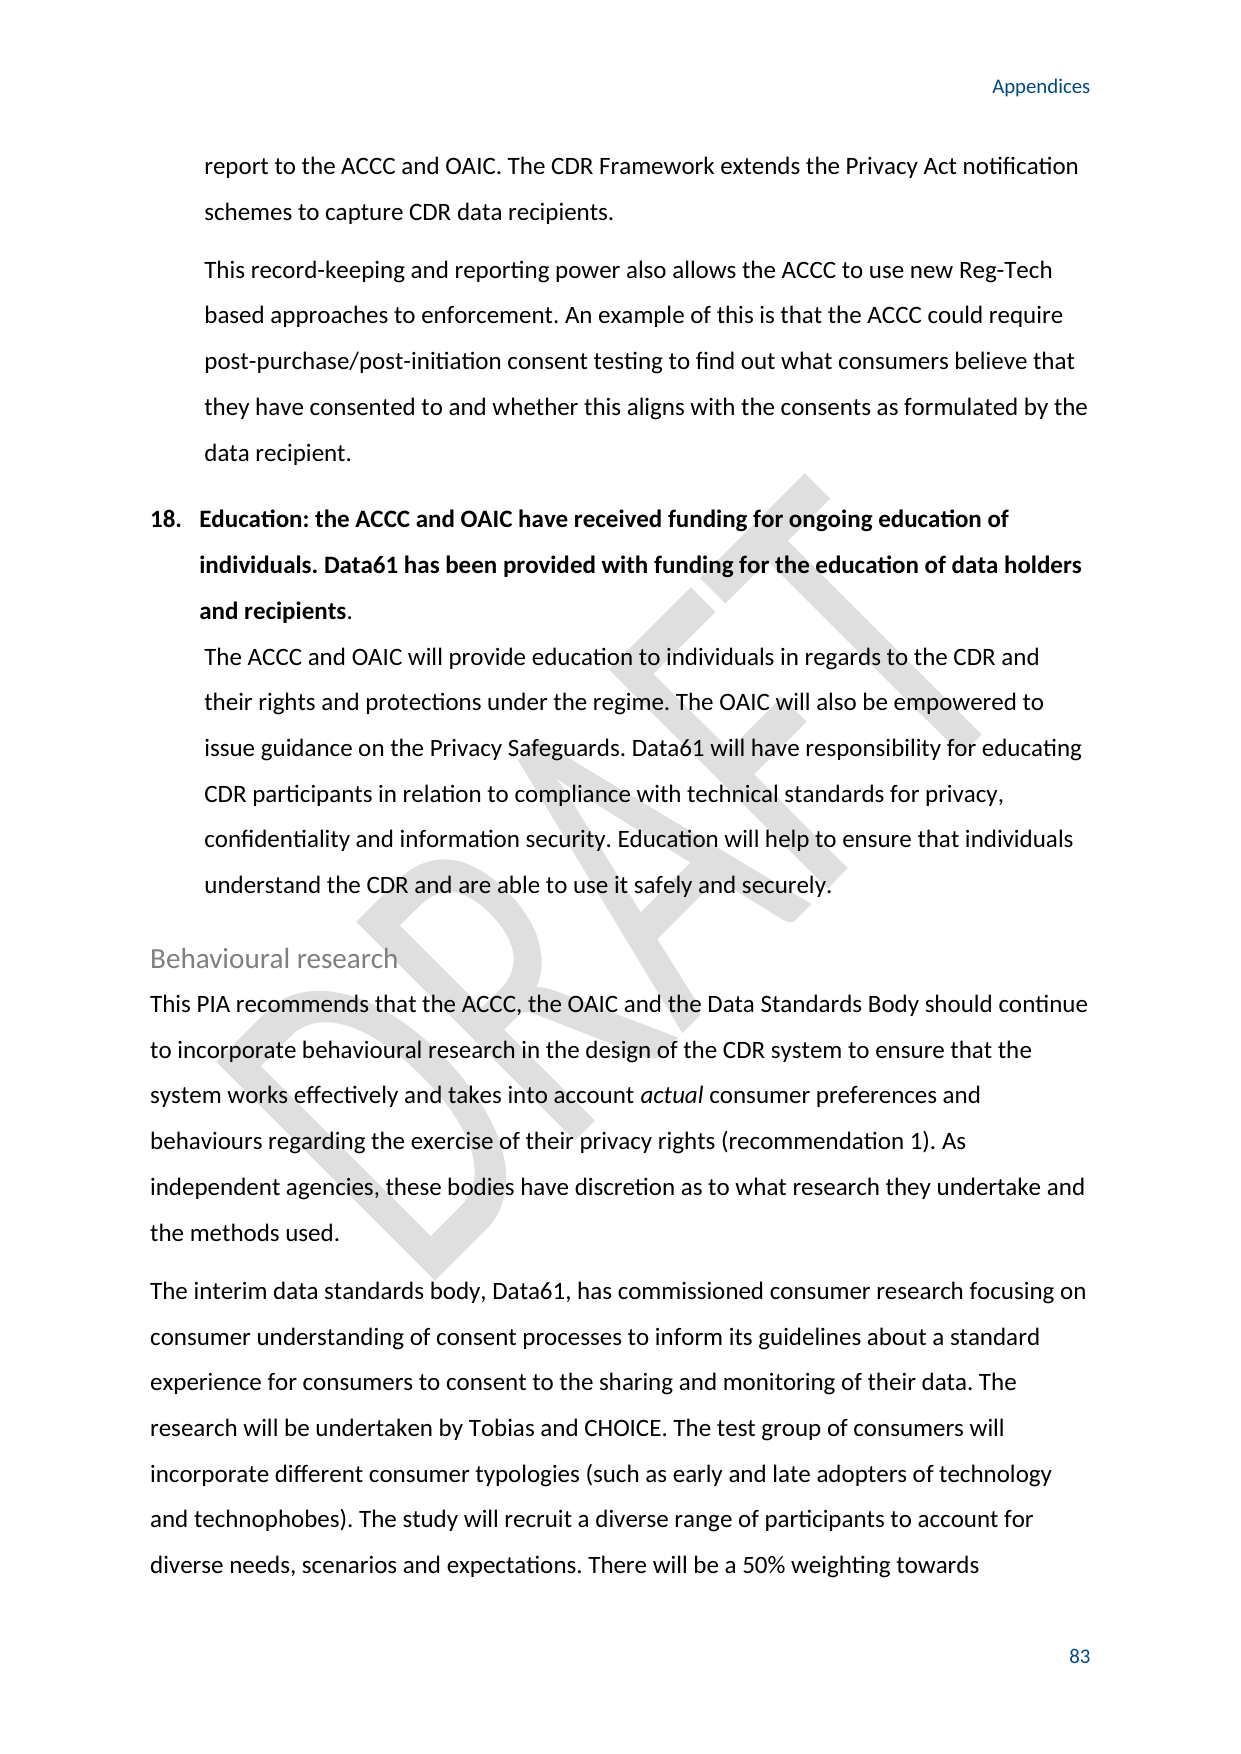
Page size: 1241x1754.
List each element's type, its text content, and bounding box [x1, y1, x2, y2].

list Education: the ACCC and OAIC have received funding for ongoing education of individuals. Data61 has been provided with funding for the education of data holders and recipients. [150, 503, 1090, 625]
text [150, 1275, 1090, 1580]
list The ACCC and OAIC will provide education to individuals in regards to the CDR and their rights and protections under the regime. The OAIC will also be empowered to issue guidance on the Privacy Safeguards. Data61 will have responsibility for educating CDR participants in relation to compliance with technical standards for privacy, confidentiality and information security. Education will help to ensure that individuals understand the CDR and are able to use it safely and securely. [204, 641, 1090, 900]
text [204, 150, 1090, 226]
text This PIA recommends that the ACCC, the OAIC and the Data Standards Body should continue to incorporate behavioural research in the design of the CDR system to ensure that the system works effectively and takes into account actual consumer preferences and behaviours regarding the exercise of their privacy rights (recommendation 1). As independent agencies, these bodies have discretion as to what research they undertake and the methods used. [150, 988, 1090, 1247]
text This record-keeping and reporting power also allows the ACCC to use new Reg-Tech based approaches to enforcement. An example of this is that the ACCC could require post-purchase/post-initiation consent testing to find out what consumers believe that they have consented to and whether this aligns with the consents as formulated by the data recipient. [204, 254, 1090, 467]
subtitle Behavioural research [150, 940, 1090, 976]
